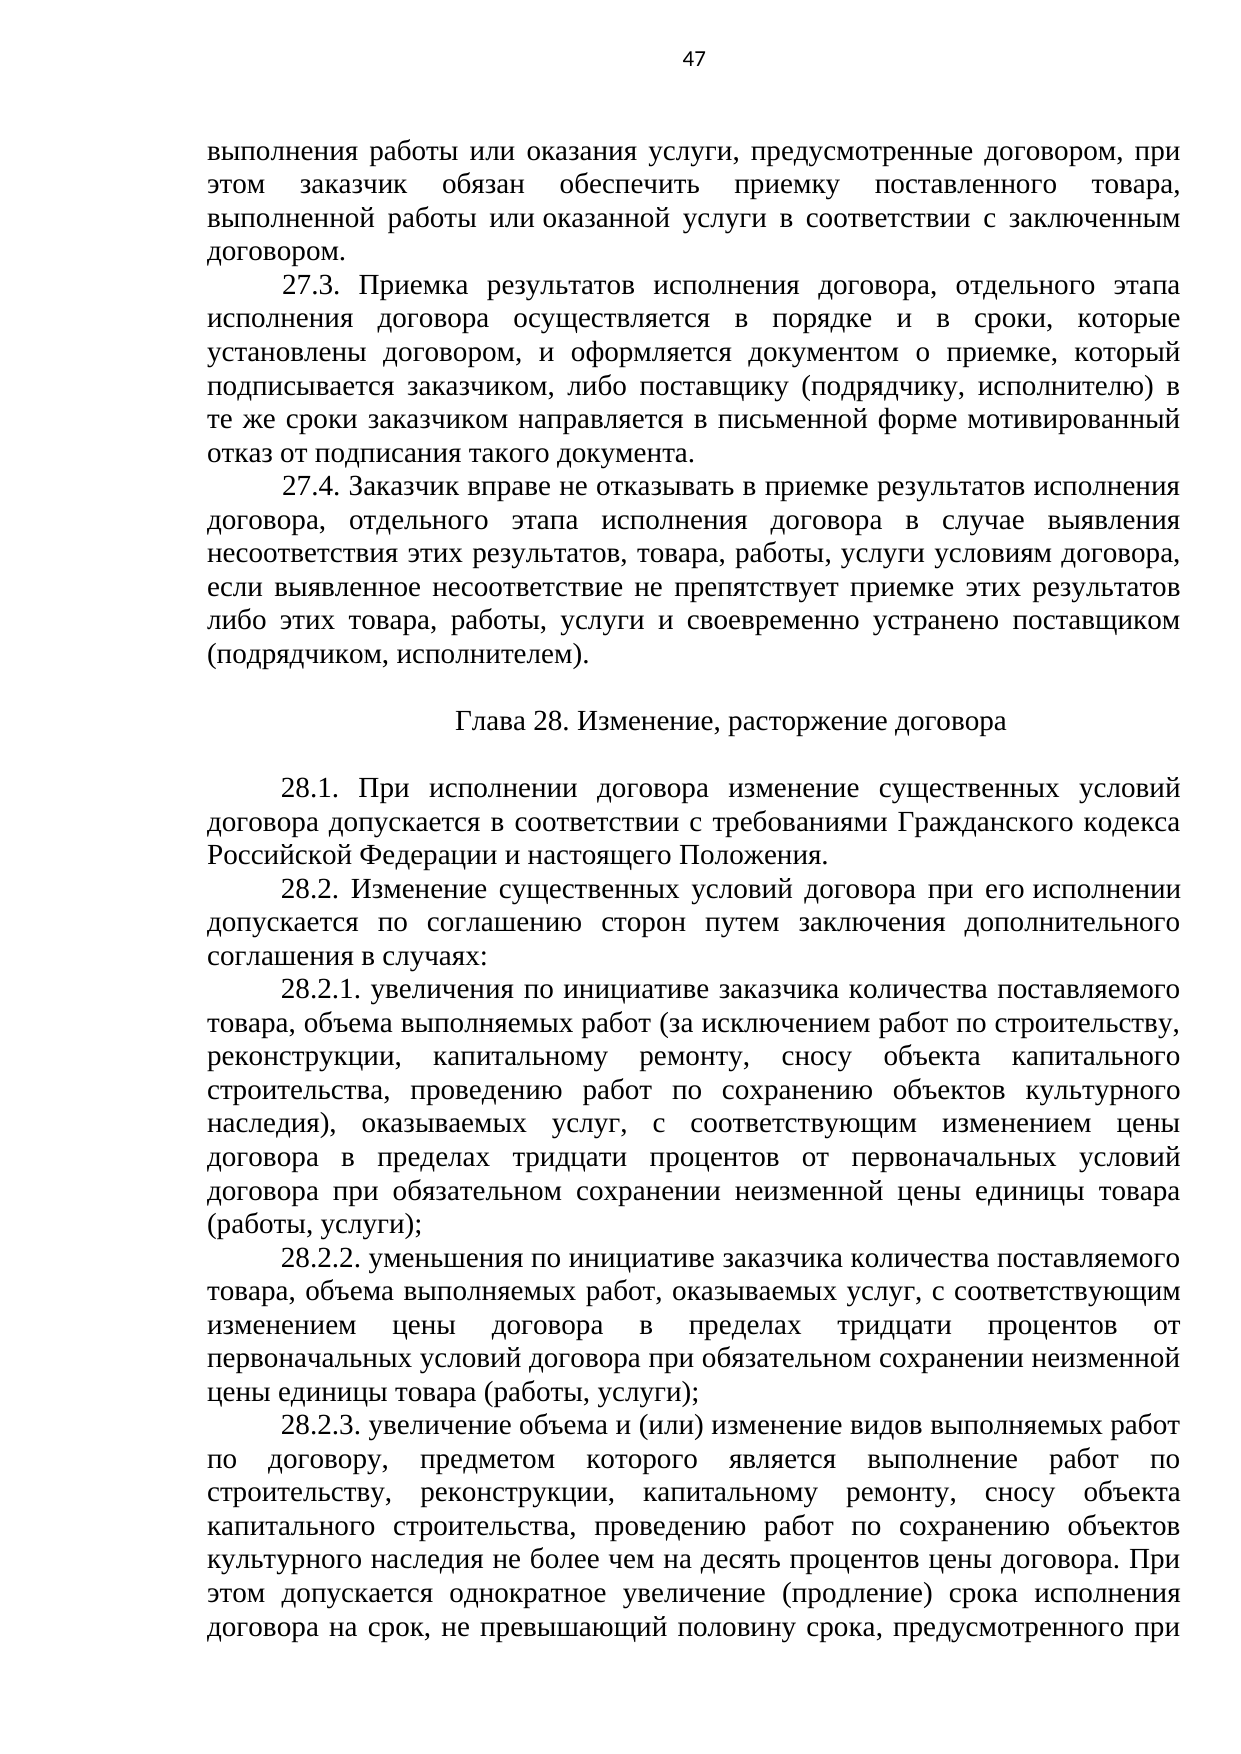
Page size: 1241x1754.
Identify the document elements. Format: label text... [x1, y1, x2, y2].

text 28.1. При исполнении договора изменение существенных условий договора допускается в соответствии с требованиями Гражданского кодекса Российской Федерации и настоящего Положения. [207, 770, 1181, 871]
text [207, 133, 1181, 267]
subtitle Глава 28. Изменение, расторжение договора [207, 703, 1181, 737]
text 27.3. Приемка результатов исполнения договора, отдельного этапа исполнения договора осуществляется в порядке и в сроки, которые установлены договором, и оформляется документом о приемке, который подписывается заказчиком, либо поставщику (подрядчику, исполнителю) в те же сроки заказчиком направляется в письменной форме мотивированный отказ от подписания такого документа. [207, 267, 1181, 468]
text 28.2. Изменение существенных условий договора при его исполнении допускается по соглашению сторон путем заключения дополнительного соглашения в случаях: [207, 871, 1181, 971]
text 27.4. Заказчик вправе не отказывать в приемке результатов исполнения договора, отдельного этапа исполнения договора в случае выявления несоответствия этих результатов, товара, работы, услуги условиям договора, если выявленное несоответствие не препятствует приемке этих результатов либо этих товара, работы, услуги и своевременно устранено поставщиком (подрядчиком, исполнителем). [207, 468, 1181, 669]
text 28.2.2. уменьшения по инициативе заказчика количества поставляемого товара, объема выполняемых работ, оказываемых услуг, с соответствующим изменением цены договора в пределах тридцати процентов от первоначальных условий договора при обязательном сохранении неизменной цены единицы товара (работы, услуги); [207, 1240, 1181, 1407]
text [207, 1407, 1181, 1642]
text 28.2.1. увеличения по инициативе заказчика количества поставляемого товара, объема выполняемых работ (за исключением работ по строительству, реконструкции, капитальному ремонту, сносу объекта капитального строительства, проведению работ по сохранению объектов культурного наследия), оказываемых услуг, с соответствующим изменением цены договора в пределах тридцати процентов от первоначальных условий договора при обязательном сохранении неизменной цены единицы товара (работы, услуги); [207, 971, 1181, 1240]
